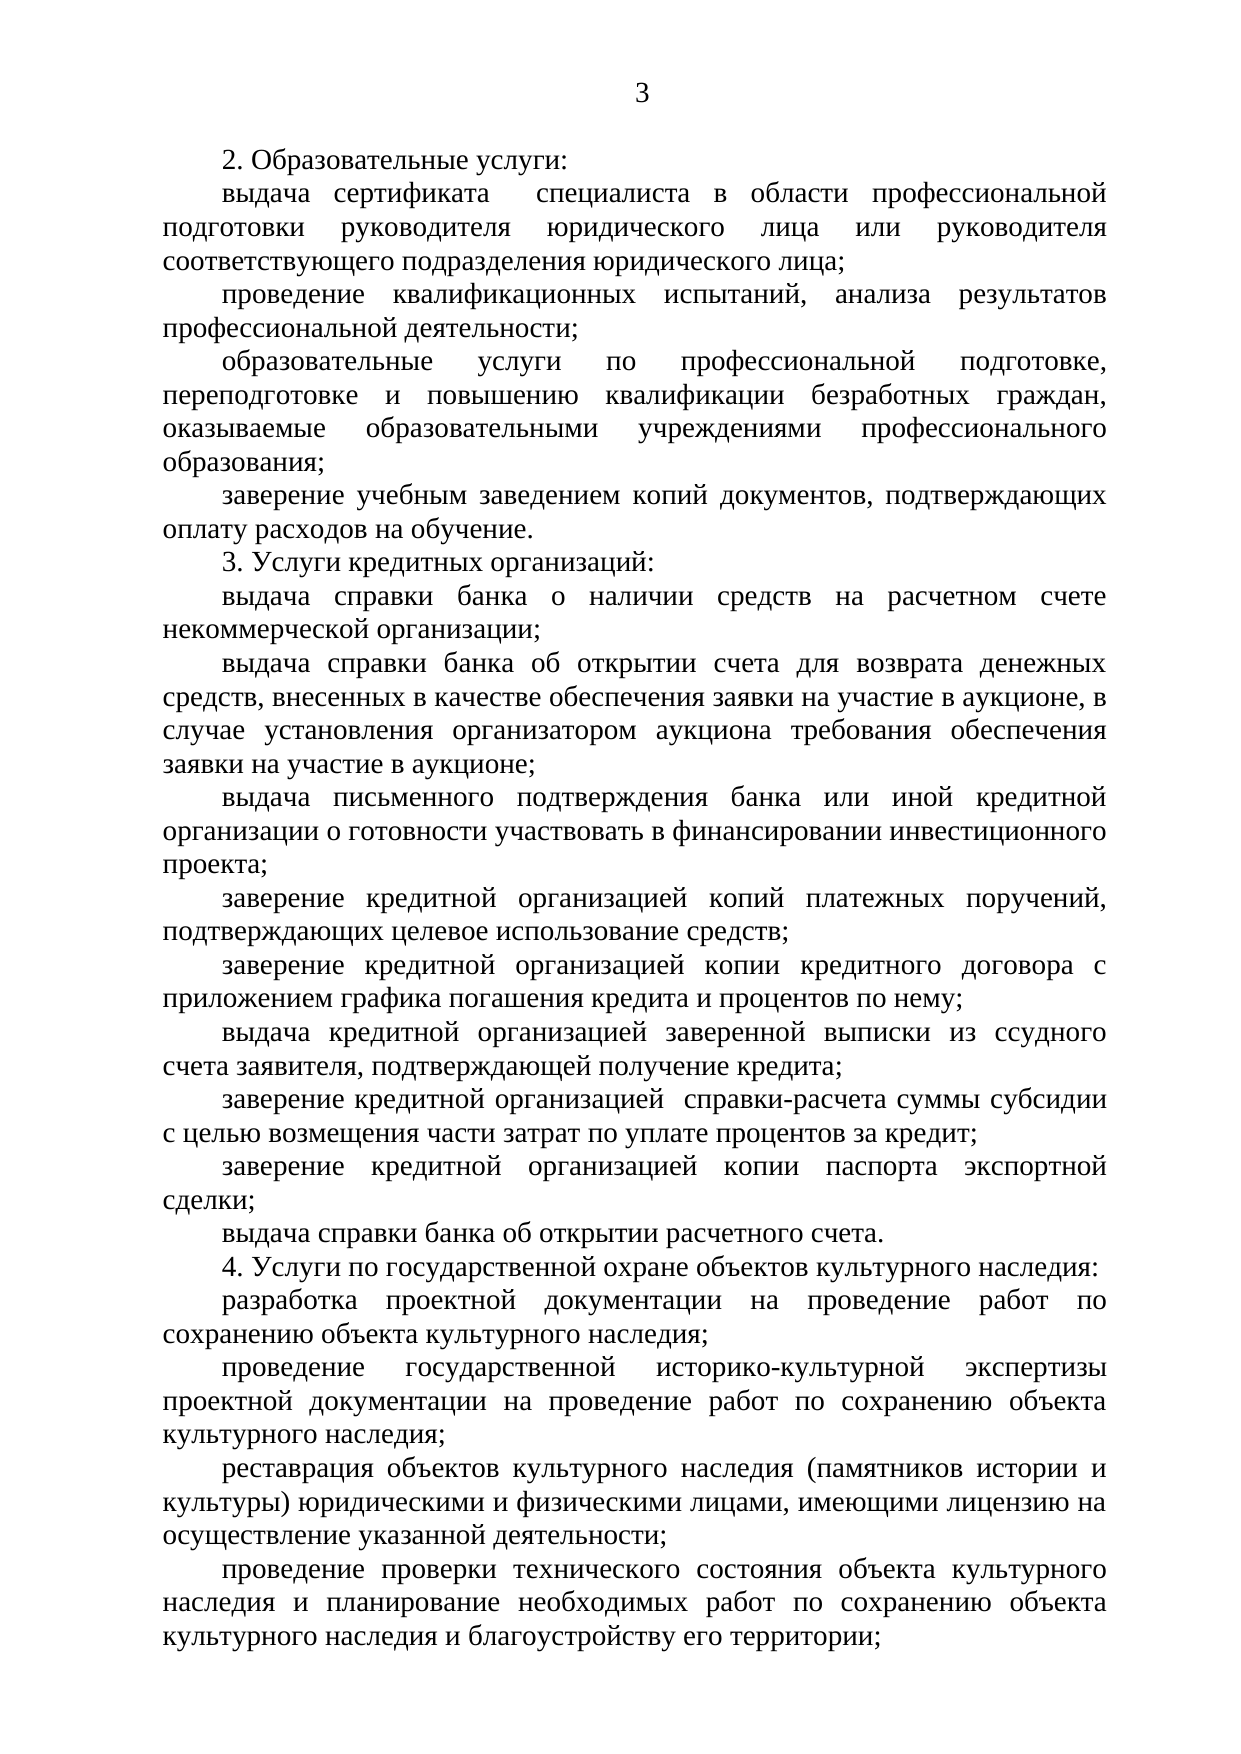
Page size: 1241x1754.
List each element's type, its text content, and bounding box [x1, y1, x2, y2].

text 4. Услуги по государственной охране объектов культурного наследия: [162, 1249, 1107, 1282]
text выдача справки банка о наличии средств на расчетном счете некоммерческой организации; [162, 578, 1107, 645]
text выдача справки банка об открытии расчетного счета. [162, 1215, 1107, 1249]
text заверение кредитной организацией справки-расчета суммы субсидии с целью возмещения части затрат по уплате процентов за кредит; [162, 1081, 1107, 1148]
text проведение государственной историко-культурной экспертизы проектной документации на проведение работ по сохранению объекта культурного наследия; [162, 1349, 1107, 1450]
text заверение кредитной организацией копии паспорта экспортной сделки; [162, 1148, 1107, 1215]
text проведение квалификационных испытаний, анализа результатов профессиональной деятельности; [162, 276, 1107, 343]
text реставрация объектов культурного наследия (памятников истории и культуры) юридическими и физическими лицами, имеющими лицензию на осуществление указанной деятельности; [162, 1450, 1107, 1551]
text заверение учебным заведением копий документов, подтверждающих оплату расходов на обучение. [162, 477, 1107, 544]
text образовательные услуги по профессиональной подготовке, переподготовке и повышению квалификации безработных граждан, оказываемые образовательными учреждениями профессионального образования; [162, 343, 1107, 477]
text заверение кредитной организацией копий платежных поручений, подтверждающих целевое использование средств; [162, 880, 1107, 947]
text 3. Услуги кредитных организаций: [162, 544, 1107, 578]
text разработка проектной документации на проведение работ по сохранению объекта культурного наследия; [162, 1282, 1107, 1349]
text выдача письменного подтверждения банка или иной кредитной организации о готовности участвовать в финансировании инвестиционного проекта; [162, 779, 1107, 880]
text выдача справки банка об открытии счета для возврата денежных средств, внесенных в качестве обеспечения заявки на участие в аукционе, в случае установления организатором аукциона требования обеспечения заявки на участие в аукционе; [162, 645, 1107, 779]
text выдача кредитной организацией заверенной выписки из ссудного счета заявителя, подтверждающей получение кредита; [162, 1014, 1107, 1081]
text выдача сертификата специалиста в области профессиональной подготовки руководителя юридического лица или руководителя соответствующего подразделения юридического лица; [162, 176, 1107, 276]
text проведение проверки технического состояния объекта культурного наследия и планирование необходимых работ по сохранению объекта культурного наследия и благоустройству его территории; [162, 1551, 1107, 1651]
text 2. Образовательные услуги: [162, 142, 1107, 176]
text заверение кредитной организацией копии кредитного договора с приложением графика погашения кредита и процентов по нему; [162, 947, 1107, 1014]
